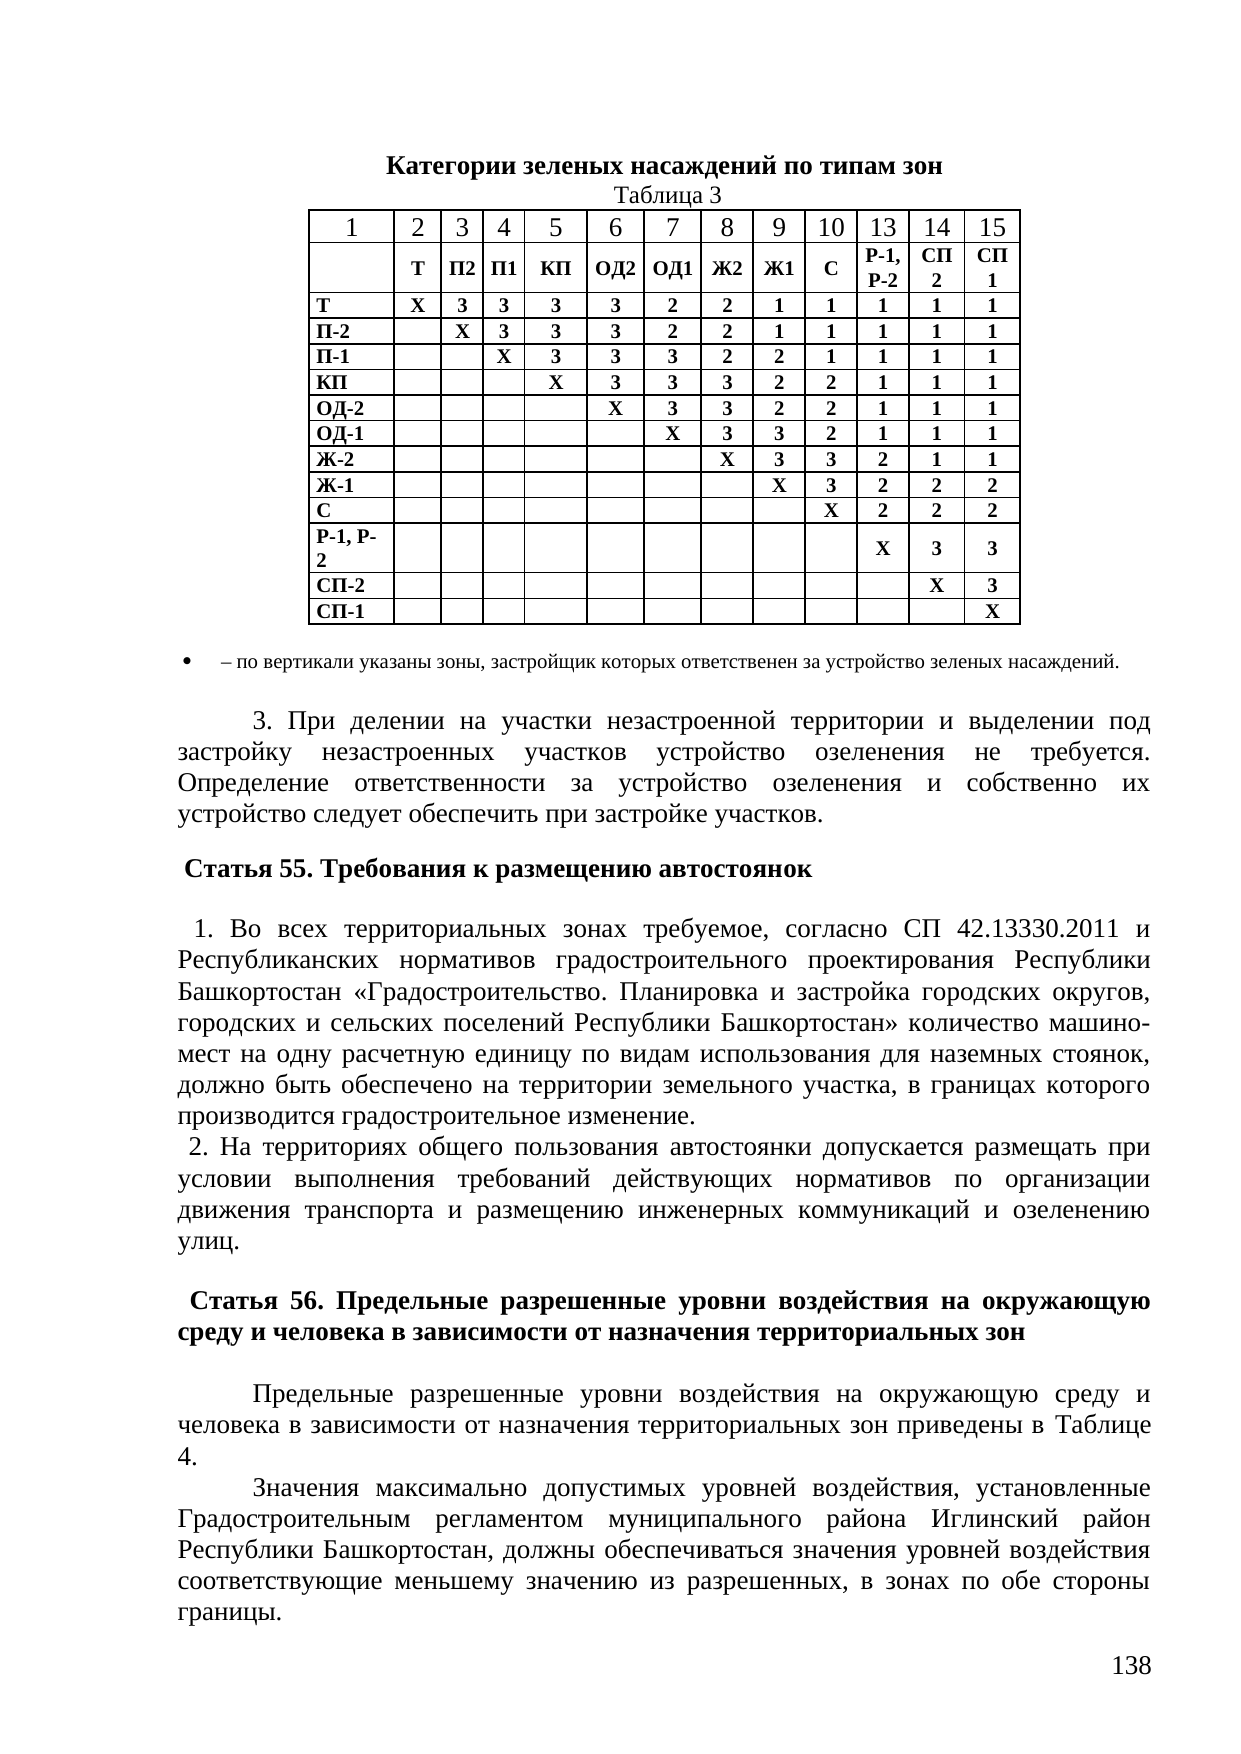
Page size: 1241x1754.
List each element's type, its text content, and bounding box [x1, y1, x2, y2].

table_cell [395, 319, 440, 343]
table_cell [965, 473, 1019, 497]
text Значения максимально допустимых уровней воздействия, установленные Градостроительным регламентом муниципального района Иглинский район Республики Башкортостан, должны обеспечиваться значения уровней воздействия соответствующие меньшему значению из разрешенных, в зонах по обе стороны границы. [177, 1471, 1152, 1626]
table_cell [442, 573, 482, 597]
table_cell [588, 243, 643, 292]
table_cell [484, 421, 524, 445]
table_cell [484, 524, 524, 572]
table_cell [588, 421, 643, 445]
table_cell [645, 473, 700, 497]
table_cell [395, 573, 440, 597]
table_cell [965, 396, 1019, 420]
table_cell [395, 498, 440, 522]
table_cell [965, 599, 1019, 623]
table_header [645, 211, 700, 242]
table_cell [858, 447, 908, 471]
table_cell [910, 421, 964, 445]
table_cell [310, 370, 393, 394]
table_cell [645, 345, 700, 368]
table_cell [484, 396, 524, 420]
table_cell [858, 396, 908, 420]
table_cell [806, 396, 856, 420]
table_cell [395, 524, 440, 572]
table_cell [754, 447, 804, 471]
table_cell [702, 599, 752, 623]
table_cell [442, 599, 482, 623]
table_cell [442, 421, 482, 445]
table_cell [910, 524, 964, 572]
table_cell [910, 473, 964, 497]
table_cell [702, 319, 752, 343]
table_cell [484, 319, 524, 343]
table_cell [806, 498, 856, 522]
text Категории зеленых насаждений по типам зон [177, 149, 1152, 180]
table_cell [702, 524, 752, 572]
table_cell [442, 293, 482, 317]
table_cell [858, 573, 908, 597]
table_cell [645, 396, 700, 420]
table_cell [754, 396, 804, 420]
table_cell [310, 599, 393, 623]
text 2. На территориях общего пользования автостоянки допускается размещать при условии выполнения требований действующих нормативов по организации движения транспорта и размещению инженерных коммуникаций и озеленению улиц. [177, 1131, 1152, 1255]
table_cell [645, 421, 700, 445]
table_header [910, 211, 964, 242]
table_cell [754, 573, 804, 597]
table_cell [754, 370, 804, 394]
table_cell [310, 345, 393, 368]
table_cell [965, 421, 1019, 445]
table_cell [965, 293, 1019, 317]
text Предельные разрешенные уровни воздействия на окружающую среду и человека в зависимости от назначения территориальных зон приведены в Таблице 4. [177, 1377, 1152, 1471]
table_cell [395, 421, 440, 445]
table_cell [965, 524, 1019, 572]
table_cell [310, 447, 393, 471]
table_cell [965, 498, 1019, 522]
text Статья 55. Требования к размещению автостоянок [177, 853, 1158, 884]
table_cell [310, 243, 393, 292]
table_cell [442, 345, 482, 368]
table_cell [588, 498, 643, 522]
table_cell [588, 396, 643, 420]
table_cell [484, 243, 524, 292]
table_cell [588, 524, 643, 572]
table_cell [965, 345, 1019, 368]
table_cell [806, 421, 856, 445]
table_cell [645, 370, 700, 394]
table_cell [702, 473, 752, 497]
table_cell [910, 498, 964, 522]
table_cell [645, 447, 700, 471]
text Статья 56. Предельные разрешенные уровни воздействия на окружающую среду и человека в зависимости от назначения территориальных зон [177, 1284, 1152, 1346]
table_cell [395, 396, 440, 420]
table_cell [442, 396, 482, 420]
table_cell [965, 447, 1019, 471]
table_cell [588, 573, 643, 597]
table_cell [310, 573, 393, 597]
text 3. При делении на участки незастроенной территории и выделении под застройку незастроенных участков устройство озеленения не требуется. Определение ответственности за устройство озеленения и собственно их устройство следует обеспечить при застройке участков. [177, 704, 1152, 828]
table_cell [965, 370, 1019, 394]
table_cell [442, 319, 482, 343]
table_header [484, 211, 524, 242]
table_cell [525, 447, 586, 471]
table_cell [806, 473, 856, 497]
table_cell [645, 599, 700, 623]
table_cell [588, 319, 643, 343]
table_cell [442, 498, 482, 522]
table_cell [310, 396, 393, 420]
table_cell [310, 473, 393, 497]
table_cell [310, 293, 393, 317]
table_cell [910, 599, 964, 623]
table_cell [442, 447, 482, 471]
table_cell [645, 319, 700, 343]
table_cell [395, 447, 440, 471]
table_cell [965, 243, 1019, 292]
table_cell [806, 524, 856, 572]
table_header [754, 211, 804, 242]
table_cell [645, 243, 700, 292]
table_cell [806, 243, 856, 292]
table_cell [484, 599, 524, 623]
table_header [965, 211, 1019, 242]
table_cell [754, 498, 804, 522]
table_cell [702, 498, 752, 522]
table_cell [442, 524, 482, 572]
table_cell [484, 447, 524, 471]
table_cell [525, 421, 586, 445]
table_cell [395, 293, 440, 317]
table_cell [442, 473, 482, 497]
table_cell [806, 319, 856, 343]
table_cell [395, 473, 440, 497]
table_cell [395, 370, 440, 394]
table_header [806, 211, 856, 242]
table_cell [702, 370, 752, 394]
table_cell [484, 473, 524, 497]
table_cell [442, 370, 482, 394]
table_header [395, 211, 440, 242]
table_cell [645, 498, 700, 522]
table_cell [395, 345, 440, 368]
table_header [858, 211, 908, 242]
text 1. Во всех территориальных зонах требуемое, согласно СП 42.13330.2011 и Республиканских нормативов градостроительного проектирования Республики Башкортостан «Градостроительство. Планировка и застройка городских округов, городских и сельских поселений Республики Башкортостан» количество машино-мест на одну расчетную единицу по видам использования для наземных стоянок, должно быть обеспечено на территории земельного участка, в границах которого производится градостроительное изменение. [177, 912, 1152, 1131]
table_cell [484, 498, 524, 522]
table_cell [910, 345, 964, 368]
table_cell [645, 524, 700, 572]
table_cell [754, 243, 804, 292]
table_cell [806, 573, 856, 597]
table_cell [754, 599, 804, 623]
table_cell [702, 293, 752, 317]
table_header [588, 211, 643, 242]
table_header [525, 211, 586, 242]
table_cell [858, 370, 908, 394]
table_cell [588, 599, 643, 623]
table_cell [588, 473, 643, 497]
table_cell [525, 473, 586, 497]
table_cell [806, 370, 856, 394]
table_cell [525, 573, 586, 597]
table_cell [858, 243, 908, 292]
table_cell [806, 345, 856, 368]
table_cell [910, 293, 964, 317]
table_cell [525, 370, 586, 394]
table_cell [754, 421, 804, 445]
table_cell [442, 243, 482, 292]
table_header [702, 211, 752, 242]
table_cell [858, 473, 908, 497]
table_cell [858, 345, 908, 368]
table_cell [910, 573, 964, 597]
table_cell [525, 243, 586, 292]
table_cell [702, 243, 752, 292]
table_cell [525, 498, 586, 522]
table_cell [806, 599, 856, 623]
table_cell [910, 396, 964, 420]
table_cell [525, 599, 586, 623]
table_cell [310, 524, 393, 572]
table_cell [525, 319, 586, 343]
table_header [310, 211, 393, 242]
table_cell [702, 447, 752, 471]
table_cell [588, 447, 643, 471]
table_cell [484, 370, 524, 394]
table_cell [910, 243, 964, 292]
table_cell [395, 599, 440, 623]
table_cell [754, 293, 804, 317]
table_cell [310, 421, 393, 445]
text Таблица 3 [177, 180, 1152, 209]
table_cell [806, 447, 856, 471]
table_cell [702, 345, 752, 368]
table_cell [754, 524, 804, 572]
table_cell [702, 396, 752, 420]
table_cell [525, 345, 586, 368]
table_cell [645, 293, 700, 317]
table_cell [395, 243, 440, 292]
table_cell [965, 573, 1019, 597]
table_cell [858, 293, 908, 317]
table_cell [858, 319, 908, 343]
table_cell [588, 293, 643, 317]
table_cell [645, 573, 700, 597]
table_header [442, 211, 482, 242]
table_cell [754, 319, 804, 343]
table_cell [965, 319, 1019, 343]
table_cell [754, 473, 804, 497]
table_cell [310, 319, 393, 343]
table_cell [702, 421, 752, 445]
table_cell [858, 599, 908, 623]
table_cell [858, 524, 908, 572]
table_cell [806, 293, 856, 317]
list – по вертикали указаны зоны, застройщик которых ответственен за устройство зеленых насаждений. [183, 649, 1152, 673]
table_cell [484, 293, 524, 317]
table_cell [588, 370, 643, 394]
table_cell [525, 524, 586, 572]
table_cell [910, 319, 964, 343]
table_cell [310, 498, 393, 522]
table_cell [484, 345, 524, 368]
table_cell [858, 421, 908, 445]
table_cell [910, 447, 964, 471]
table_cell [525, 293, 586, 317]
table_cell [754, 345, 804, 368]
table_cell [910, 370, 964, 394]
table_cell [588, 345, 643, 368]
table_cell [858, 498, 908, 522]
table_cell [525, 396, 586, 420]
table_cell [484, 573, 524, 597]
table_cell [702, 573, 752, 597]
